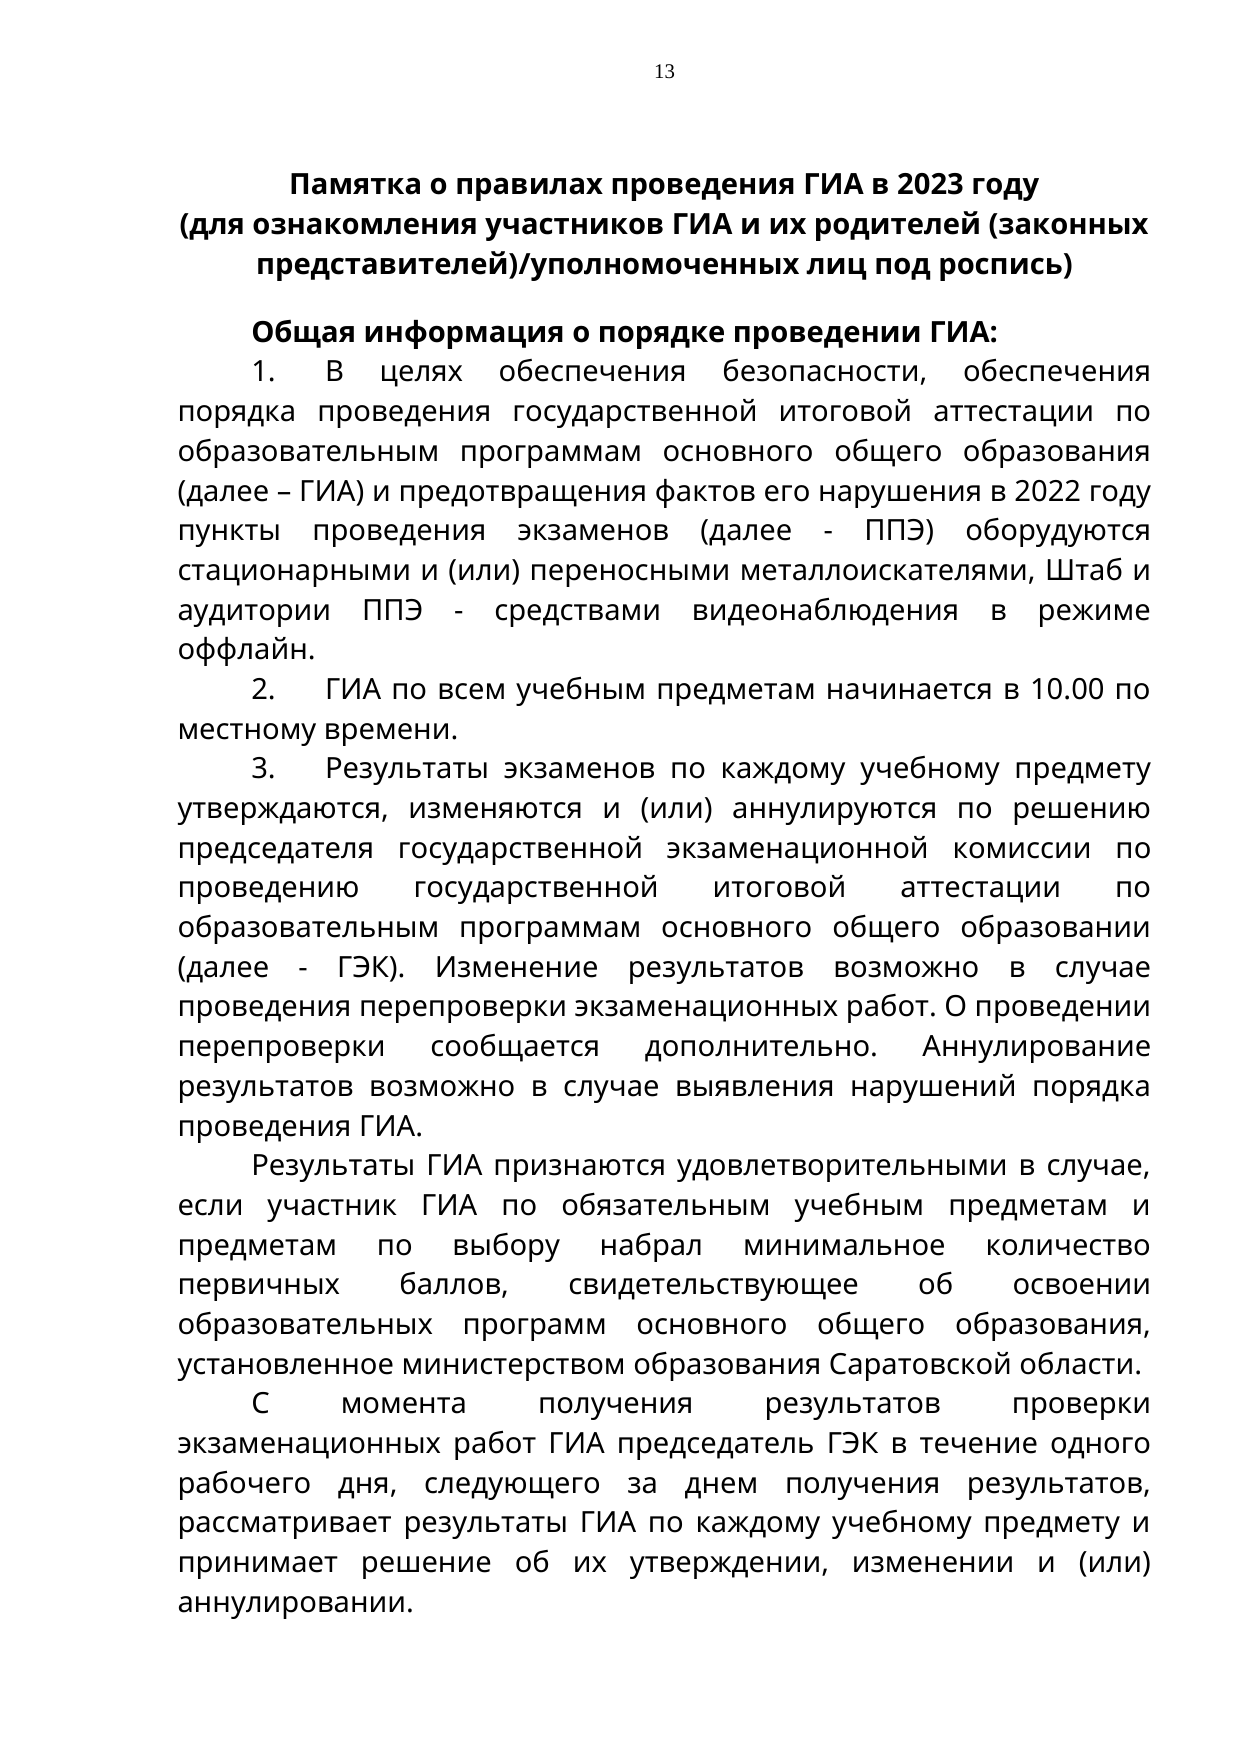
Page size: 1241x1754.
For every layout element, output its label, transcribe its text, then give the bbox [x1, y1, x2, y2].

text (для ознакомления участников ГИА и их родителей (законных представителей)/уполномоченных лиц под роспись) [177, 203, 1152, 283]
list ГИА по всем учебным предметам начинается в 10.00 по местному времени. [177, 668, 1152, 748]
list Результаты экзаменов по каждому учебному предмету утверждаются, изменяются и (или) аннулируются по решению председателя государственной экзаменационной комиссии по проведению государственной итоговой аттестации по образовательным программам основного общего образовании (далее - ГЭК). Изменение результатов возможно в случае проведения перепроверки экзаменационных работ. О проведении перепроверки сообщается дополнительно. Аннулирование результатов возможно в случае выявления нарушений порядка проведения ГИА. [177, 748, 1152, 1144]
text Памятка о правилах проведения ГИА в 2023 году [177, 163, 1152, 203]
list В целях обеспечения безопасности, обеспечения порядка проведения государственной итоговой аттестации по образовательным программам основного общего образования (далее – ГИА) и предотвращения фактов его нарушения в 2022 году пункты проведения экзаменов (далее - ППЭ) оборудуются стационарными и (или) переносными металлоискателями, Штаб и аудитории ППЭ - средствами видеонаблюдения в режиме оффлайн. [177, 351, 1152, 668]
text Общая информация о порядке проведении ГИА: [177, 311, 1152, 351]
text Результаты ГИА признаются удовлетворительными в случае, если участник ГИА по обязательным учебным предметам и предметам по выбору набрал минимальное количество первичных баллов, свидетельствующее об освоении образовательных программ основного общего образования, установленное министерством образования Саратовской области. [177, 1144, 1152, 1383]
text С момента получения результатов проверки экзаменационных работ ГИА председатель ГЭК в течение одного рабочего дня, следующего за днем получения результатов, рассматривает результаты ГИА по каждому учебному предмету и принимает решение об их утверждении, изменении и (или) аннулировании. [177, 1383, 1152, 1621]
